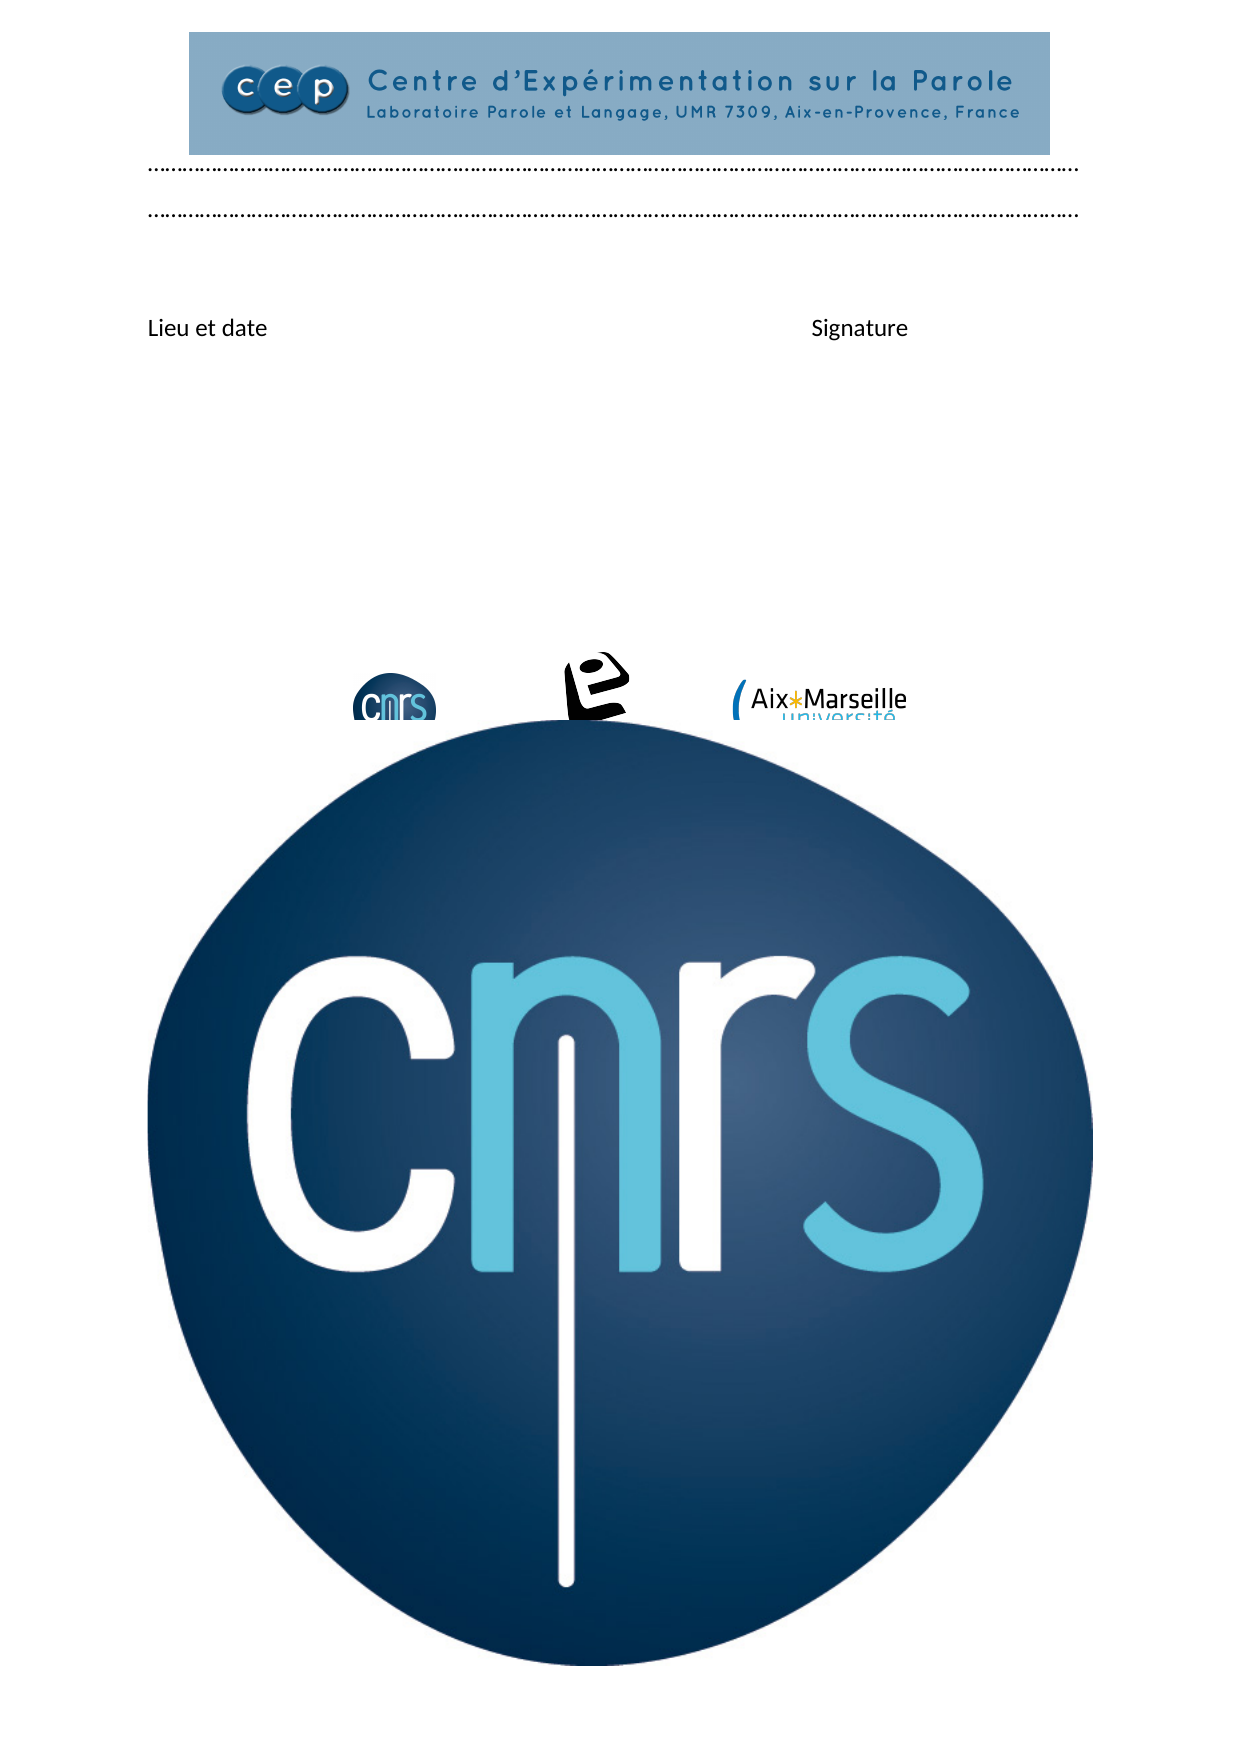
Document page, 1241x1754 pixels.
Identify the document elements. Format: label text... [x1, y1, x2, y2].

picture [147, 652, 1093, 1666]
text ……………………………………………………………………………………………………………………………………………………………………………………………………………………………………………………………………………………………… [148, 148, 1093, 224]
picture [189, 32, 1050, 148]
text Lieu et date Signature [148, 313, 1093, 343]
